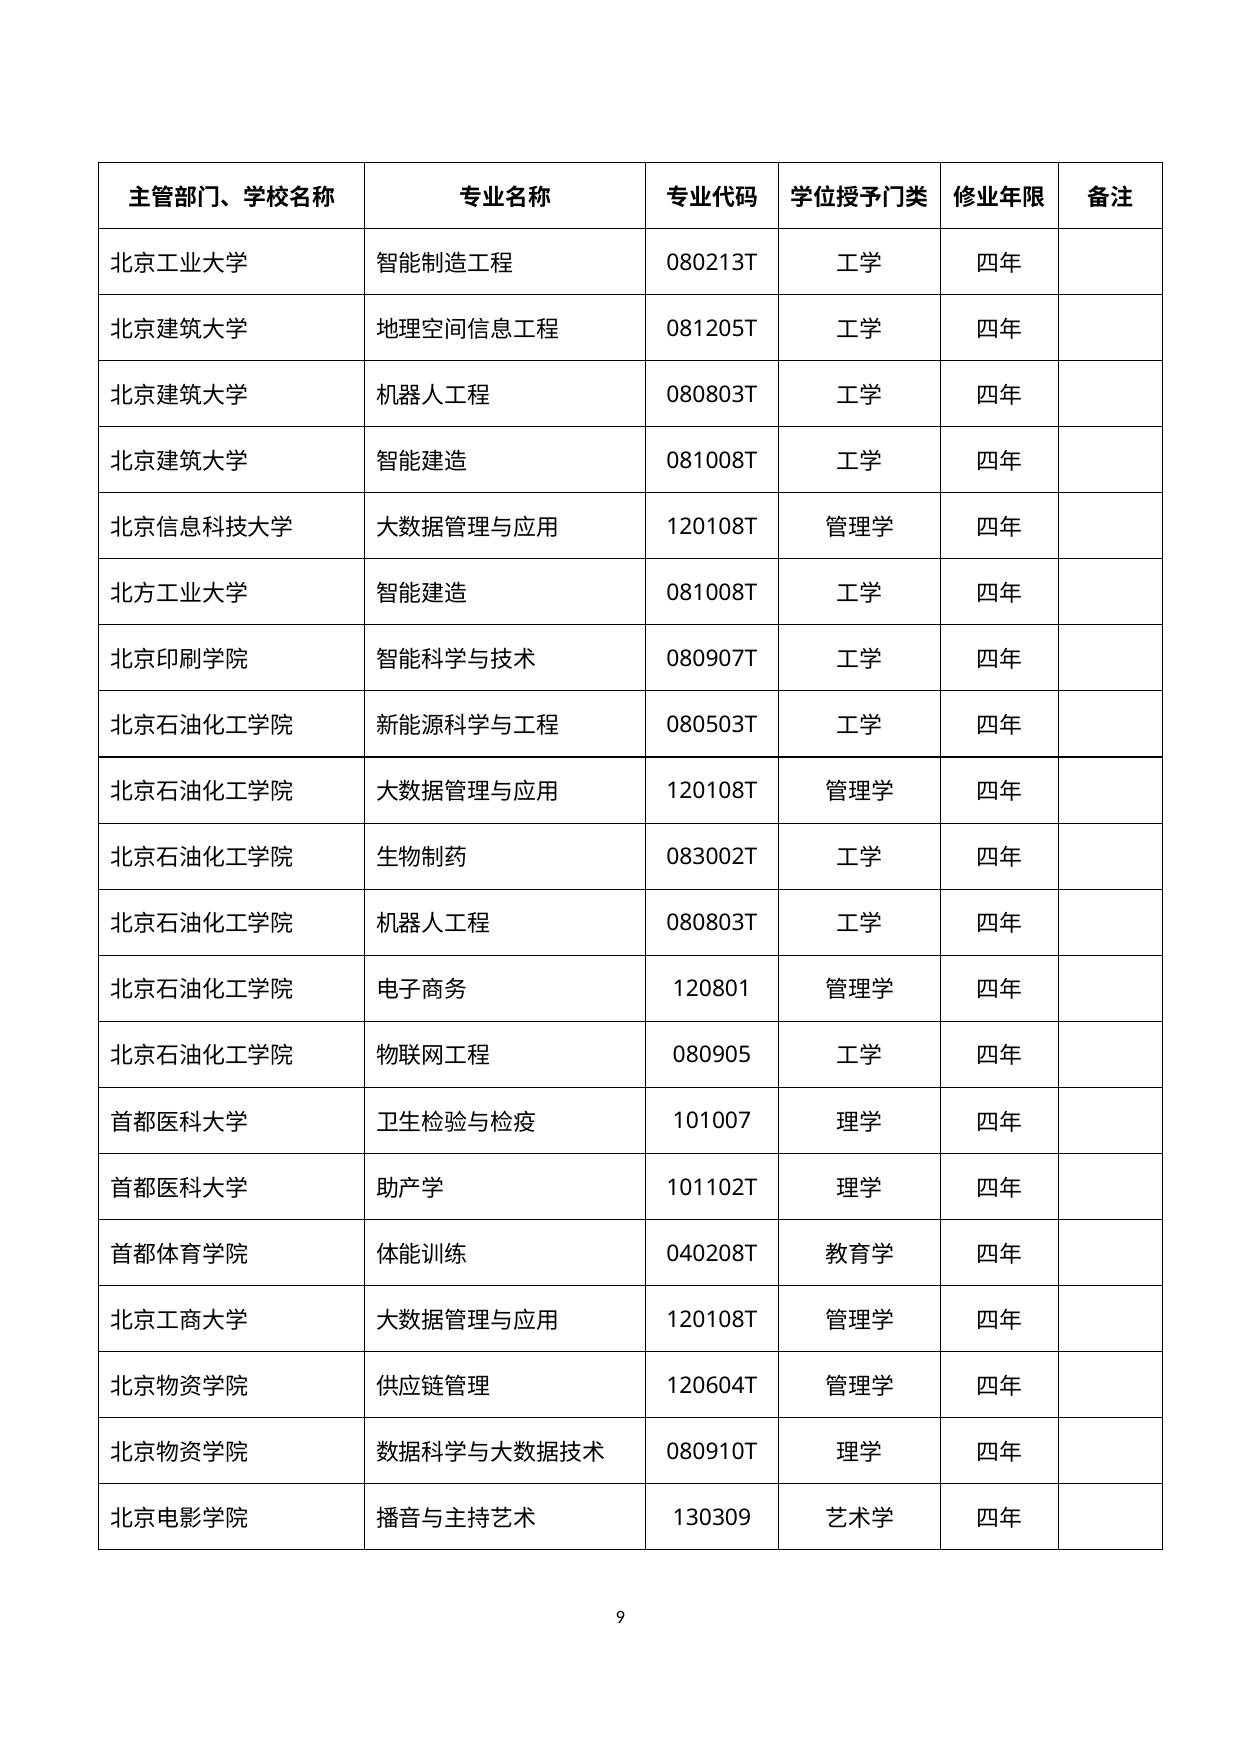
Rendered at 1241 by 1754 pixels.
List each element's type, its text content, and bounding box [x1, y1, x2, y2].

table_cell 大数据管理与应用 [365, 1286, 645, 1351]
table_cell 工学 [779, 427, 940, 492]
table_cell 工学 [779, 229, 940, 294]
table_cell [1059, 625, 1162, 690]
table_cell 080905 [646, 1022, 778, 1087]
table_cell 120108T [646, 493, 778, 558]
table_cell 四年 [941, 1220, 1058, 1285]
table_cell [1059, 1286, 1162, 1351]
table_cell 四年 [941, 1484, 1058, 1549]
table_cell 工学 [779, 559, 940, 624]
table_cell 管理学 [779, 956, 940, 1021]
table_cell 工学 [779, 1022, 940, 1087]
table_cell 四年 [941, 1418, 1058, 1483]
table_cell 北京石油化工学院 [99, 758, 364, 822]
table_cell 四年 [941, 559, 1058, 624]
table_cell 工学 [779, 691, 940, 756]
table_cell 工学 [779, 890, 940, 954]
table_cell 工学 [779, 295, 940, 360]
table_cell 智能科学与技术 [365, 625, 645, 690]
table_cell [1059, 956, 1162, 1021]
table_cell 040208T [646, 1220, 778, 1285]
table_cell 首都医科大学 [99, 1088, 364, 1153]
table_cell 管理学 [779, 1286, 940, 1351]
table_cell 北京物资学院 [99, 1352, 364, 1417]
table_cell 工学 [779, 625, 940, 690]
table_cell 北京建筑大学 [99, 427, 364, 492]
table_cell 北京物资学院 [99, 1418, 364, 1483]
table_cell 物联网工程 [365, 1022, 645, 1087]
table_cell 四年 [941, 361, 1058, 426]
table_cell [1059, 890, 1162, 954]
table_cell [1059, 229, 1162, 294]
table_cell [1059, 824, 1162, 888]
table_cell [1059, 295, 1162, 360]
table_header 主管部门、学校名称 [99, 163, 364, 228]
table_cell [1059, 1088, 1162, 1153]
table_header 学位授予门类 [779, 163, 940, 228]
table_cell 北京建筑大学 [99, 295, 364, 360]
table_cell 首都医科大学 [99, 1154, 364, 1219]
table_cell 艺术学 [779, 1484, 940, 1549]
table_cell 管理学 [779, 758, 940, 822]
table_header 修业年限 [941, 163, 1058, 228]
table_cell 北京石油化工学院 [99, 890, 364, 954]
table_cell 080803T [646, 361, 778, 426]
table_cell [1059, 1220, 1162, 1285]
table_cell 智能建造 [365, 427, 645, 492]
table_cell 四年 [941, 229, 1058, 294]
table_cell 地理空间信息工程 [365, 295, 645, 360]
table_cell 080907T [646, 625, 778, 690]
table_cell 120108T [646, 758, 778, 822]
table_cell 四年 [941, 625, 1058, 690]
table_cell 四年 [941, 758, 1058, 822]
table_cell 大数据管理与应用 [365, 493, 645, 558]
table_cell 电子商务 [365, 956, 645, 1021]
table_cell 工学 [779, 361, 940, 426]
table_cell 管理学 [779, 1352, 940, 1417]
table_cell 北京工商大学 [99, 1286, 364, 1351]
table_cell [1059, 427, 1162, 492]
table_cell 四年 [941, 1088, 1058, 1153]
table_cell [1059, 1418, 1162, 1483]
table_cell 工学 [779, 824, 940, 888]
table_cell [1059, 1154, 1162, 1219]
table_cell 北京石油化工学院 [99, 824, 364, 888]
table_cell 101007 [646, 1088, 778, 1153]
table_cell 080503T [646, 691, 778, 756]
table_cell 首都体育学院 [99, 1220, 364, 1285]
table_cell 四年 [941, 691, 1058, 756]
table_cell 四年 [941, 1022, 1058, 1087]
table_cell 大数据管理与应用 [365, 758, 645, 822]
table_cell 四年 [941, 956, 1058, 1021]
table_cell 机器人工程 [365, 361, 645, 426]
table_cell 北京印刷学院 [99, 625, 364, 690]
table_cell 北方工业大学 [99, 559, 364, 624]
table_cell 080213T [646, 229, 778, 294]
table_cell [1059, 559, 1162, 624]
table_cell [1059, 361, 1162, 426]
table_cell [1059, 493, 1162, 558]
table_cell 120604T [646, 1352, 778, 1417]
table_cell [1059, 1352, 1162, 1417]
table_cell 四年 [941, 1352, 1058, 1417]
table_cell 北京建筑大学 [99, 361, 364, 426]
table_cell 理学 [779, 1418, 940, 1483]
table_cell 四年 [941, 890, 1058, 954]
table_header 专业名称 [365, 163, 645, 228]
table_cell 生物制药 [365, 824, 645, 888]
table_cell 理学 [779, 1088, 940, 1153]
table_cell [1059, 691, 1162, 756]
table_cell 机器人工程 [365, 890, 645, 954]
table_cell 四年 [941, 493, 1058, 558]
table_cell 体能训练 [365, 1220, 645, 1285]
table_cell 081008T [646, 427, 778, 492]
table_cell 卫生检验与检疫 [365, 1088, 645, 1153]
table_cell 新能源科学与工程 [365, 691, 645, 756]
table_cell 管理学 [779, 493, 940, 558]
table_cell 智能制造工程 [365, 229, 645, 294]
table_cell 101102T [646, 1154, 778, 1219]
table_cell 理学 [779, 1154, 940, 1219]
table_cell 智能建造 [365, 559, 645, 624]
table_cell 北京工业大学 [99, 229, 364, 294]
table_cell [1059, 758, 1162, 822]
table_cell 北京信息科技大学 [99, 493, 364, 558]
table_cell 081008T [646, 559, 778, 624]
table_cell 北京电影学院 [99, 1484, 364, 1549]
table_cell 四年 [941, 1286, 1058, 1351]
table_cell 北京石油化工学院 [99, 1022, 364, 1087]
table_cell 120801 [646, 956, 778, 1021]
table_cell 数据科学与大数据技术 [365, 1418, 645, 1483]
table_cell 北京石油化工学院 [99, 956, 364, 1021]
table_cell 130309 [646, 1484, 778, 1549]
table_cell 助产学 [365, 1154, 645, 1219]
table_cell 四年 [941, 427, 1058, 492]
table_header 专业代码 [646, 163, 778, 228]
table_cell 080910T [646, 1418, 778, 1483]
table_cell [1059, 1022, 1162, 1087]
table_cell 供应链管理 [365, 1352, 645, 1417]
table_cell 四年 [941, 1154, 1058, 1219]
table_cell 北京石油化工学院 [99, 691, 364, 756]
table_cell 081205T [646, 295, 778, 360]
table_header 备注 [1059, 163, 1162, 228]
table_cell [1059, 1484, 1162, 1549]
table_cell 四年 [941, 824, 1058, 888]
table_cell 播音与主持艺术 [365, 1484, 645, 1549]
table_cell 080803T [646, 890, 778, 954]
table_cell 120108T [646, 1286, 778, 1351]
table_cell 教育学 [779, 1220, 940, 1285]
table_cell 四年 [941, 295, 1058, 360]
table_cell 083002T [646, 824, 778, 888]
